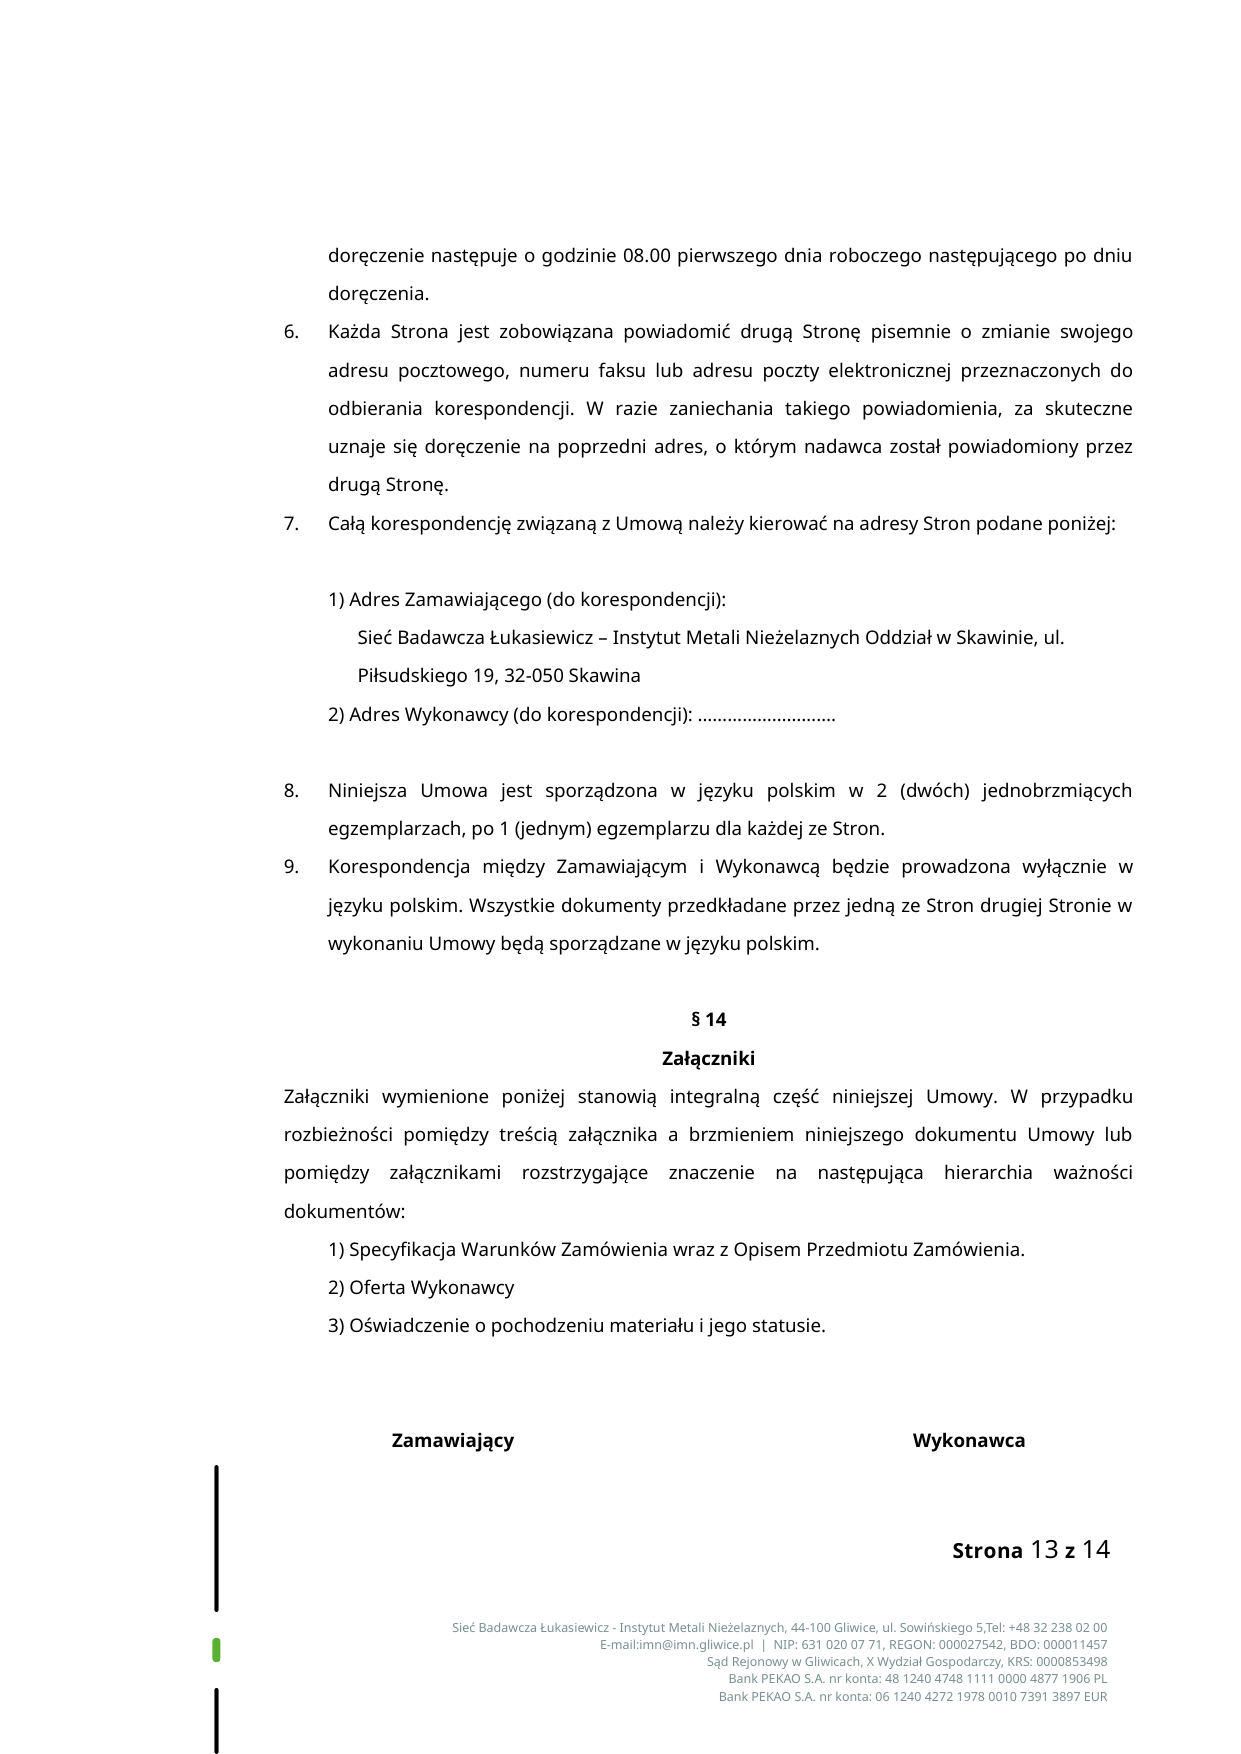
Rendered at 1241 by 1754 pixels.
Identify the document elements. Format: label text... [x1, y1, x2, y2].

text Załączniki wymienione poniżej stanowią integralną część niniejszej Umowy. W przypadku rozbieżności pomiędzy treścią załącznika a brzmieniem niniejszego dokumentu Umowy lub pomiędzy załącznikami rozstrzygające znaczenie na następująca hierarchia ważności dokumentów: [283, 1083, 1134, 1223]
list Niniejsza Umowa jest sporządzona w języku polskim w 2 (dwóch) jednobrzmiących egzemplarzach, po 1 (jednym) egzemplarzu dla każdej ze Stron. [283, 777, 1134, 841]
text Załączniki [283, 1045, 1134, 1071]
text 1) Adres Zamawiającego (do korespondencji): [328, 586, 1134, 612]
text 2) Adres Wykonawcy (do korespondencji): ………………………. [328, 701, 1134, 726]
text 3) Oświadczenie o pochodzeniu materiału i jego statusie. [328, 1313, 1134, 1338]
text 2) Oferta Wykonawcy [328, 1274, 1134, 1300]
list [283, 242, 1134, 306]
text 1) Specyfikacja Warunków Zamówienia wraz z Opisem Przedmiotu Zamówienia. [328, 1236, 1134, 1262]
text Sieć Badawcza Łukasiewicz – Instytut Metali Nieżelaznych Oddział w Skawinie, ul. Piłsudskiego 19, 32-050 Skawina [357, 624, 1134, 688]
list Każda Strona jest zobowiązana powiadomić drugą Stronę pisemnie o zmianie swojego adresu pocztowego, numeru faksu lub adresu poczty elektronicznej przeznaczonych do odbierania korespondencji. W razie zaniechania takiego powiadomienia, za skuteczne uznaje się doręczenie na poprzedni adres, o którym nadawca został powiadomiony przez drugą Stronę. [283, 319, 1134, 497]
picture [212, 1465, 221, 1754]
list Korespondencja między Zamawiającym i Wykonawcą będzie prowadzona wyłącznie w języku polskim. Wszystkie dokumenty przedkładane przez jedną ze Stron drugiej Stronie w wykonaniu Umowy będą sporządzane w języku polskim. [283, 854, 1134, 956]
text § 14 [283, 1007, 1134, 1032]
list Całą korespondencję związaną z Umową należy kierować na adresy Stron podane poniżej: [283, 510, 1134, 535]
text Zamawiający Wykonawca [283, 1427, 1134, 1453]
